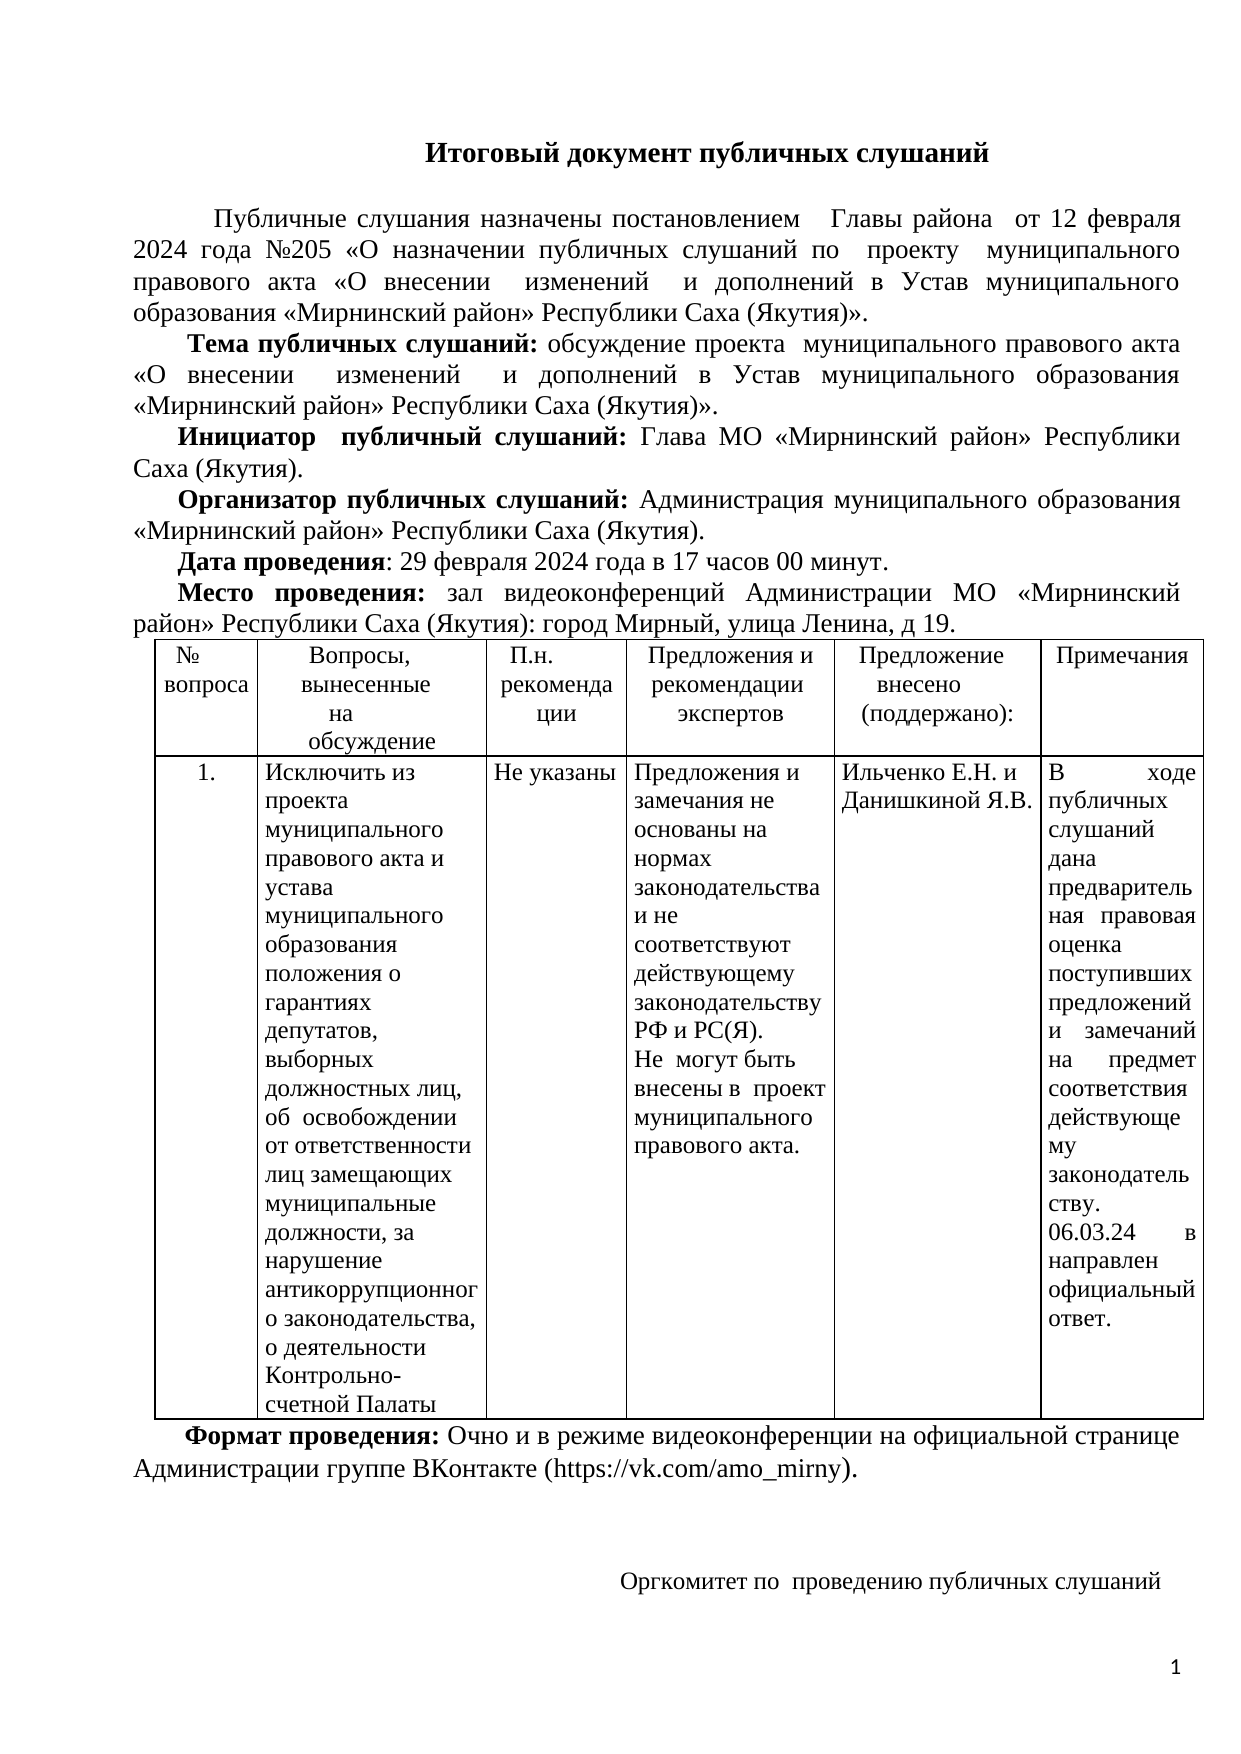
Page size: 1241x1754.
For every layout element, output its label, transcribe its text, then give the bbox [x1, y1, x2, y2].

table_header Примечания [1042, 640, 1203, 755]
table_header № вопроса [156, 640, 257, 755]
table_header П.н. рекомендации [487, 640, 626, 755]
text Дата проведения: 29 февраля 2024 года в 17 часов 00 минут. [133, 545, 1181, 576]
table_cell В ходе публичных слушаний дана предварительная правовая оценка поступивших предложений и замечаний на предмет соответствия действующему законодательству. 06.03.24 в направлен официальный ответ. [1042, 757, 1203, 1418]
text Инициатор публичный слушаний: Глава МО «Мирнинский район» Республики Саха (Якутия). [133, 421, 1181, 483]
table_cell Не указаны [487, 757, 626, 1418]
table_cell Исключить из проекта муниципального правового акта и устава муниципального образования положения о гарантиях депутатов, выборных должностных лиц, об освобождении от ответственности лиц замещающих муниципальные должности, за нарушение антикоррупционного законодательства, о деятельности Контрольно-счетной Палаты [258, 757, 486, 1418]
table_header Предложение внесено (поддержано): [835, 640, 1040, 755]
table_header Вопросы, вынесенные на обсуждение [258, 640, 486, 755]
table_cell Ильченко Е.Н. и Данишкиной Я.В. [835, 757, 1040, 1418]
text Итоговый документ публичных слушаний [177, 135, 1181, 169]
text Тема публичных слушаний: обсуждение проекта муниципального правового акта «О внесении изменений и дополнений в Устав муниципального образования «Мирнинский район» Республики Саха (Якутия)». [133, 327, 1181, 421]
text Оргкомитет по проведению публичных слушаний [177, 1566, 1181, 1595]
table_cell 1. [156, 757, 257, 1418]
text Публичные слушания назначены постановлением Главы района от 12 февраля 2024 года №205 «О назначении публичных слушаний по проекту муниципального правового акта «О внесении изменений и дополнений в Устав муниципального образования «Мирнинский район» Республики Саха (Якутия)». [133, 202, 1181, 327]
text Организатор публичных слушаний: Администрация муниципального образования «Мирнинский район» Республики Саха (Якутия). [133, 483, 1181, 545]
table_header Предложения и рекомендации экспертов [627, 640, 834, 755]
text Место проведения: зал видеоконференций Администрации МО «Мирнинский район» Республики Саха (Якутия): город Мирный, улица Ленина, д 19. [133, 576, 1181, 638]
table_cell Предложения и замечания не основаны на нормах законодательства и не соответствуют действующему законодательству РФ и РС(Я). Не могут быть внесены в проект муниципального правового акта. [627, 757, 834, 1418]
text Формат проведения: Очно и в режиме видеоконференции на официальной странице Администрации группе ВКонтакте (https://vk.com/amo_mirny). [133, 1419, 1181, 1484]
